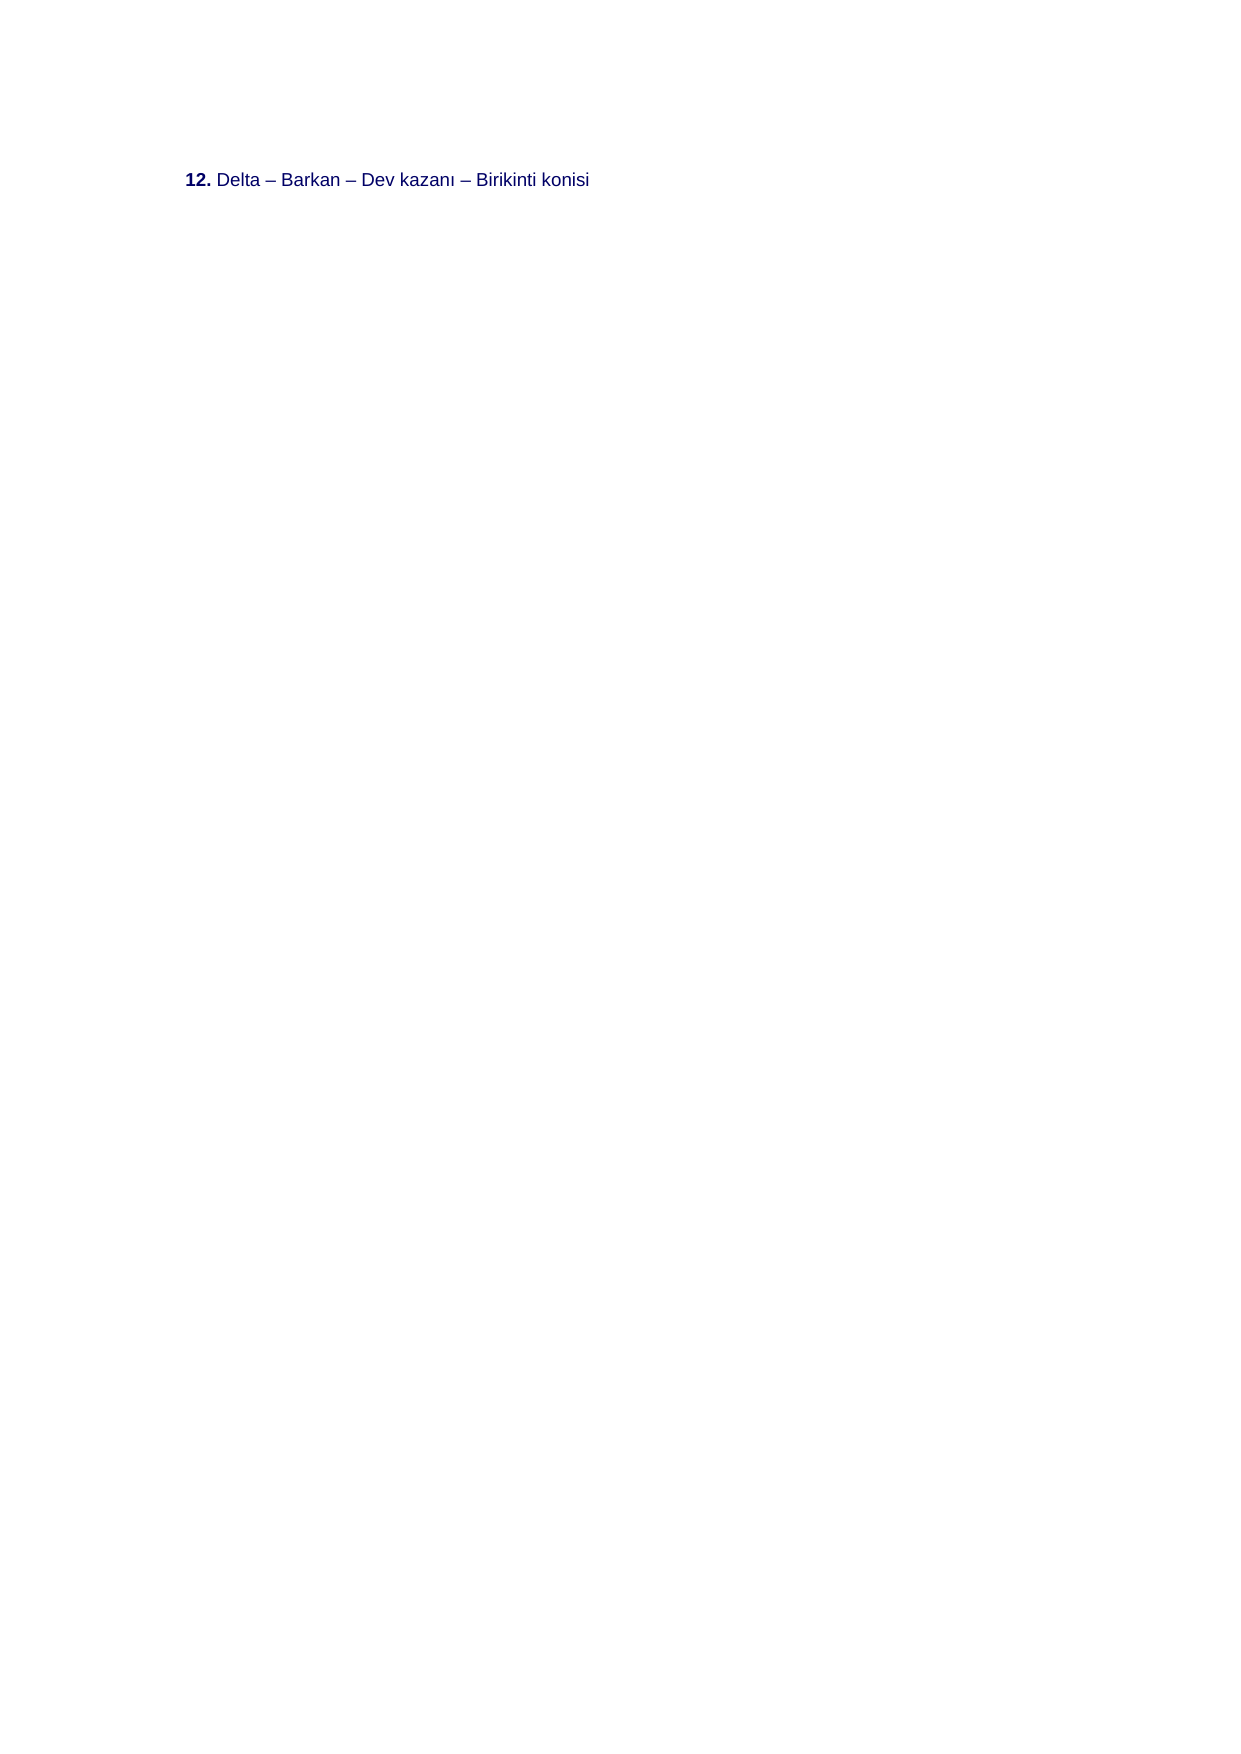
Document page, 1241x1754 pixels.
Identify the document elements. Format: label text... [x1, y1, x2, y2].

text 12. Delta – Barkan – Dev kazanı – Birikinti konisi [166, 169, 1090, 191]
